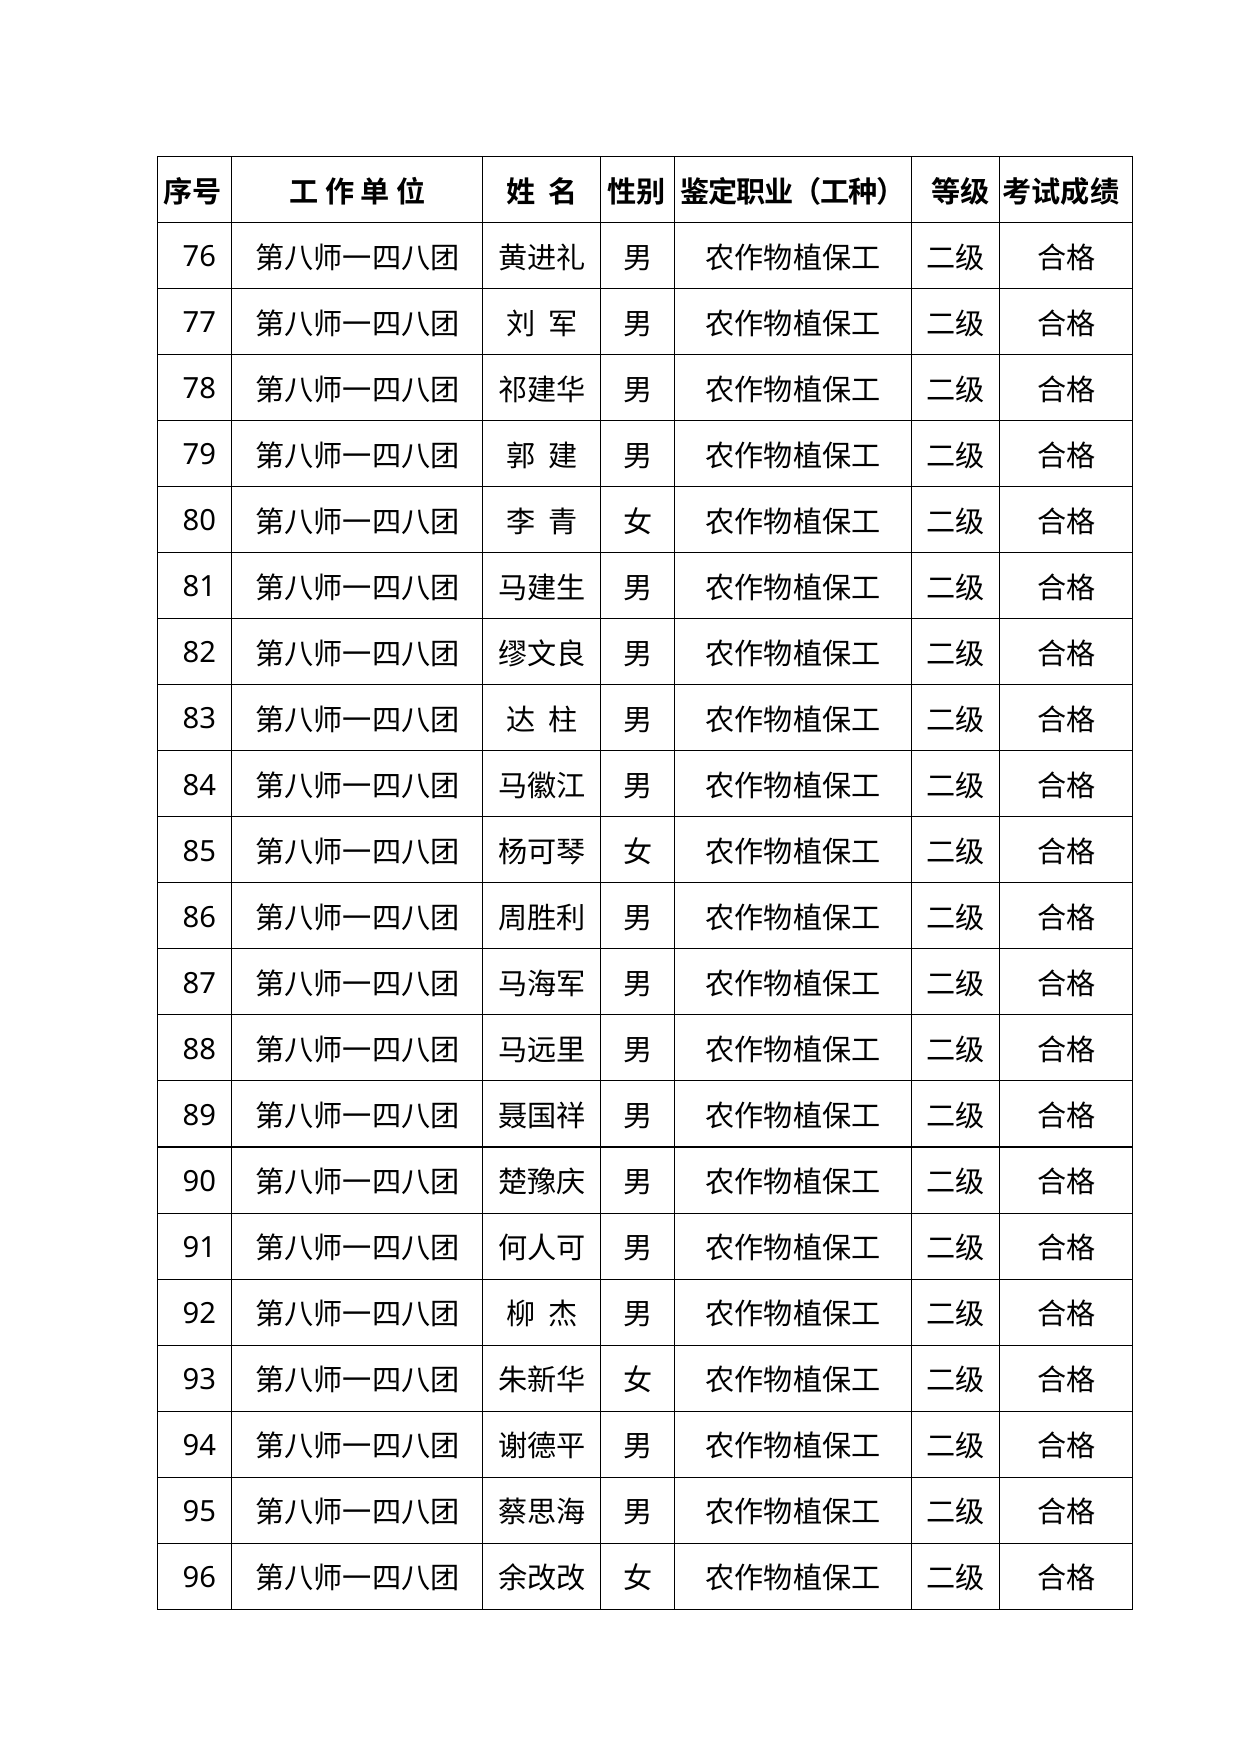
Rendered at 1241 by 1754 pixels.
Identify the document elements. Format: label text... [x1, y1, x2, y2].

table_cell [158, 1478, 231, 1543]
table_header 鉴定职业（工种） [675, 157, 911, 222]
table_cell 马海军 [483, 949, 600, 1014]
table_cell 李 青 [483, 487, 600, 552]
table_cell 第八师一四八团 [232, 1015, 482, 1080]
table_cell [158, 817, 231, 882]
table_cell [158, 421, 231, 486]
table_cell 合格 [1000, 1346, 1132, 1411]
table_cell 郭 建 [483, 421, 600, 486]
table_cell 农作物植保工 [675, 289, 911, 354]
table_cell 农作物植保工 [675, 1015, 911, 1080]
table_cell [158, 1214, 231, 1278]
table_cell 合格 [1000, 1478, 1132, 1543]
table_cell 第八师一四八团 [232, 1478, 482, 1543]
table_cell 第八师一四八团 [232, 1214, 482, 1278]
table_cell 农作物植保工 [675, 1148, 911, 1212]
table_cell 合格 [1000, 685, 1132, 750]
table_cell 二级 [912, 949, 999, 1014]
table_cell 马远里 [483, 1015, 600, 1080]
table_cell 二级 [912, 1412, 999, 1477]
table_cell 第八师一四八团 [232, 619, 482, 684]
table_cell 二级 [912, 553, 999, 618]
table_cell 男 [601, 1015, 674, 1080]
table_cell 农作物植保工 [675, 1346, 911, 1411]
table_cell 第八师一四八团 [232, 1544, 482, 1609]
table_header 性别 [601, 157, 674, 222]
table_cell 二级 [912, 1148, 999, 1212]
table_cell [158, 685, 231, 750]
table_cell 刘 军 [483, 289, 600, 354]
table_cell 第八师一四八团 [232, 817, 482, 882]
table_cell 男 [601, 1280, 674, 1344]
table_cell 合格 [1000, 355, 1132, 420]
table_cell [158, 487, 231, 552]
table_cell 第八师一四八团 [232, 553, 482, 618]
table_cell 农作物植保工 [675, 1214, 911, 1278]
table_header 序号 [158, 157, 231, 222]
table_cell 男 [601, 355, 674, 420]
table_cell 男 [601, 1412, 674, 1477]
table_cell 二级 [912, 751, 999, 816]
table_cell 合格 [1000, 223, 1132, 288]
table_cell 二级 [912, 487, 999, 552]
table_cell 二级 [912, 1478, 999, 1543]
table_cell 马徽江 [483, 751, 600, 816]
table_cell [158, 1544, 231, 1609]
table_cell 第八师一四八团 [232, 751, 482, 816]
table_cell 合格 [1000, 1214, 1132, 1278]
table_cell [158, 355, 231, 420]
table_cell 祁建华 [483, 355, 600, 420]
table_cell 农作物植保工 [675, 1412, 911, 1477]
table_cell 第八师一四八团 [232, 685, 482, 750]
table_cell 农作物植保工 [675, 1280, 911, 1344]
table_cell 二级 [912, 619, 999, 684]
table_cell 男 [601, 223, 674, 288]
table_cell [158, 1412, 231, 1477]
table_cell 第八师一四八团 [232, 1346, 482, 1411]
table_cell 何人可 [483, 1214, 600, 1278]
table_cell [158, 553, 231, 618]
table_cell 女 [601, 1346, 674, 1411]
table_cell 农作物植保工 [675, 421, 911, 486]
table_header 姓 名 [483, 157, 600, 222]
table_cell 第八师一四八团 [232, 1081, 482, 1146]
table_cell 楚豫庆 [483, 1148, 600, 1212]
table_cell 合格 [1000, 1412, 1132, 1477]
table_cell 男 [601, 685, 674, 750]
table_cell 第八师一四八团 [232, 1280, 482, 1344]
table_cell 合格 [1000, 1015, 1132, 1080]
table_cell 第八师一四八团 [232, 1412, 482, 1477]
table_cell [158, 619, 231, 684]
table_cell 合格 [1000, 619, 1132, 684]
table_cell 二级 [912, 1015, 999, 1080]
table_cell [158, 1346, 231, 1411]
table_cell 二级 [912, 685, 999, 750]
table_cell [158, 223, 231, 288]
table_cell 周胜利 [483, 883, 600, 948]
table_cell 农作物植保工 [675, 685, 911, 750]
table_cell 农作物植保工 [675, 1478, 911, 1543]
table_cell 农作物植保工 [675, 355, 911, 420]
table_cell 合格 [1000, 1280, 1132, 1344]
table_cell 蔡思海 [483, 1478, 600, 1543]
table_cell 农作物植保工 [675, 949, 911, 1014]
table_cell 杨可琴 [483, 817, 600, 882]
table_cell 第八师一四八团 [232, 289, 482, 354]
table_cell [158, 289, 231, 354]
table_cell 男 [601, 553, 674, 618]
table_cell 二级 [912, 1214, 999, 1278]
table_cell 男 [601, 883, 674, 948]
table_cell 缪文良 [483, 619, 600, 684]
table_cell 农作物植保工 [675, 751, 911, 816]
table_cell 合格 [1000, 1081, 1132, 1146]
table_cell 二级 [912, 1280, 999, 1344]
table_cell 第八师一四八团 [232, 1148, 482, 1212]
table_cell 农作物植保工 [675, 1081, 911, 1146]
table_cell 第八师一四八团 [232, 223, 482, 288]
table_cell 农作物植保工 [675, 1544, 911, 1609]
table_cell 合格 [1000, 751, 1132, 816]
table_cell 余改改 [483, 1544, 600, 1609]
table_cell 柳 杰 [483, 1280, 600, 1344]
table_cell [158, 1148, 231, 1212]
table_cell 男 [601, 1478, 674, 1543]
table_cell 马建生 [483, 553, 600, 618]
table_cell 合格 [1000, 1148, 1132, 1212]
table_cell 男 [601, 949, 674, 1014]
table_cell 男 [601, 1214, 674, 1278]
table_cell 男 [601, 1081, 674, 1146]
table_cell 二级 [912, 223, 999, 288]
table_cell 谢德平 [483, 1412, 600, 1477]
table_cell 第八师一四八团 [232, 949, 482, 1014]
table_cell 二级 [912, 1081, 999, 1146]
table_cell 合格 [1000, 421, 1132, 486]
table_cell 女 [601, 487, 674, 552]
table_cell 合格 [1000, 553, 1132, 618]
table_cell [158, 1280, 231, 1344]
table_cell 朱新华 [483, 1346, 600, 1411]
table_cell 农作物植保工 [675, 883, 911, 948]
table_cell 男 [601, 289, 674, 354]
table_cell 二级 [912, 1346, 999, 1411]
table_cell 合格 [1000, 289, 1132, 354]
table_cell 男 [601, 619, 674, 684]
table_header 等级 [912, 157, 999, 222]
table_cell [158, 1015, 231, 1080]
table_cell 二级 [912, 1544, 999, 1609]
table_cell [158, 1081, 231, 1146]
table_cell 农作物植保工 [675, 223, 911, 288]
table_cell [158, 949, 231, 1014]
table_cell 男 [601, 421, 674, 486]
table_cell 合格 [1000, 949, 1132, 1014]
table_cell 女 [601, 817, 674, 882]
table_cell 第八师一四八团 [232, 883, 482, 948]
table_cell 男 [601, 1148, 674, 1212]
table_cell 农作物植保工 [675, 553, 911, 618]
table_cell 二级 [912, 817, 999, 882]
table_header 工 作 单 位 [232, 157, 482, 222]
table_cell 聂国祥 [483, 1081, 600, 1146]
table_cell 第八师一四八团 [232, 421, 482, 486]
table_cell 二级 [912, 421, 999, 486]
table_cell 达 柱 [483, 685, 600, 750]
table_header 考试成绩 [1000, 157, 1132, 222]
table_cell 合格 [1000, 817, 1132, 882]
table_cell 农作物植保工 [675, 817, 911, 882]
table_cell 合格 [1000, 883, 1132, 948]
table_cell 农作物植保工 [675, 487, 911, 552]
table_cell 农作物植保工 [675, 619, 911, 684]
table_cell 女 [601, 1544, 674, 1609]
table_cell 二级 [912, 355, 999, 420]
table_cell 第八师一四八团 [232, 355, 482, 420]
table_cell 第八师一四八团 [232, 487, 482, 552]
table_cell 合格 [1000, 1544, 1132, 1609]
table_cell 二级 [912, 883, 999, 948]
table_cell 男 [601, 751, 674, 816]
table_cell [158, 883, 231, 948]
table_cell 合格 [1000, 487, 1132, 552]
table_cell 二级 [912, 289, 999, 354]
table_cell 黄进礼 [483, 223, 600, 288]
table_cell [158, 751, 231, 816]
